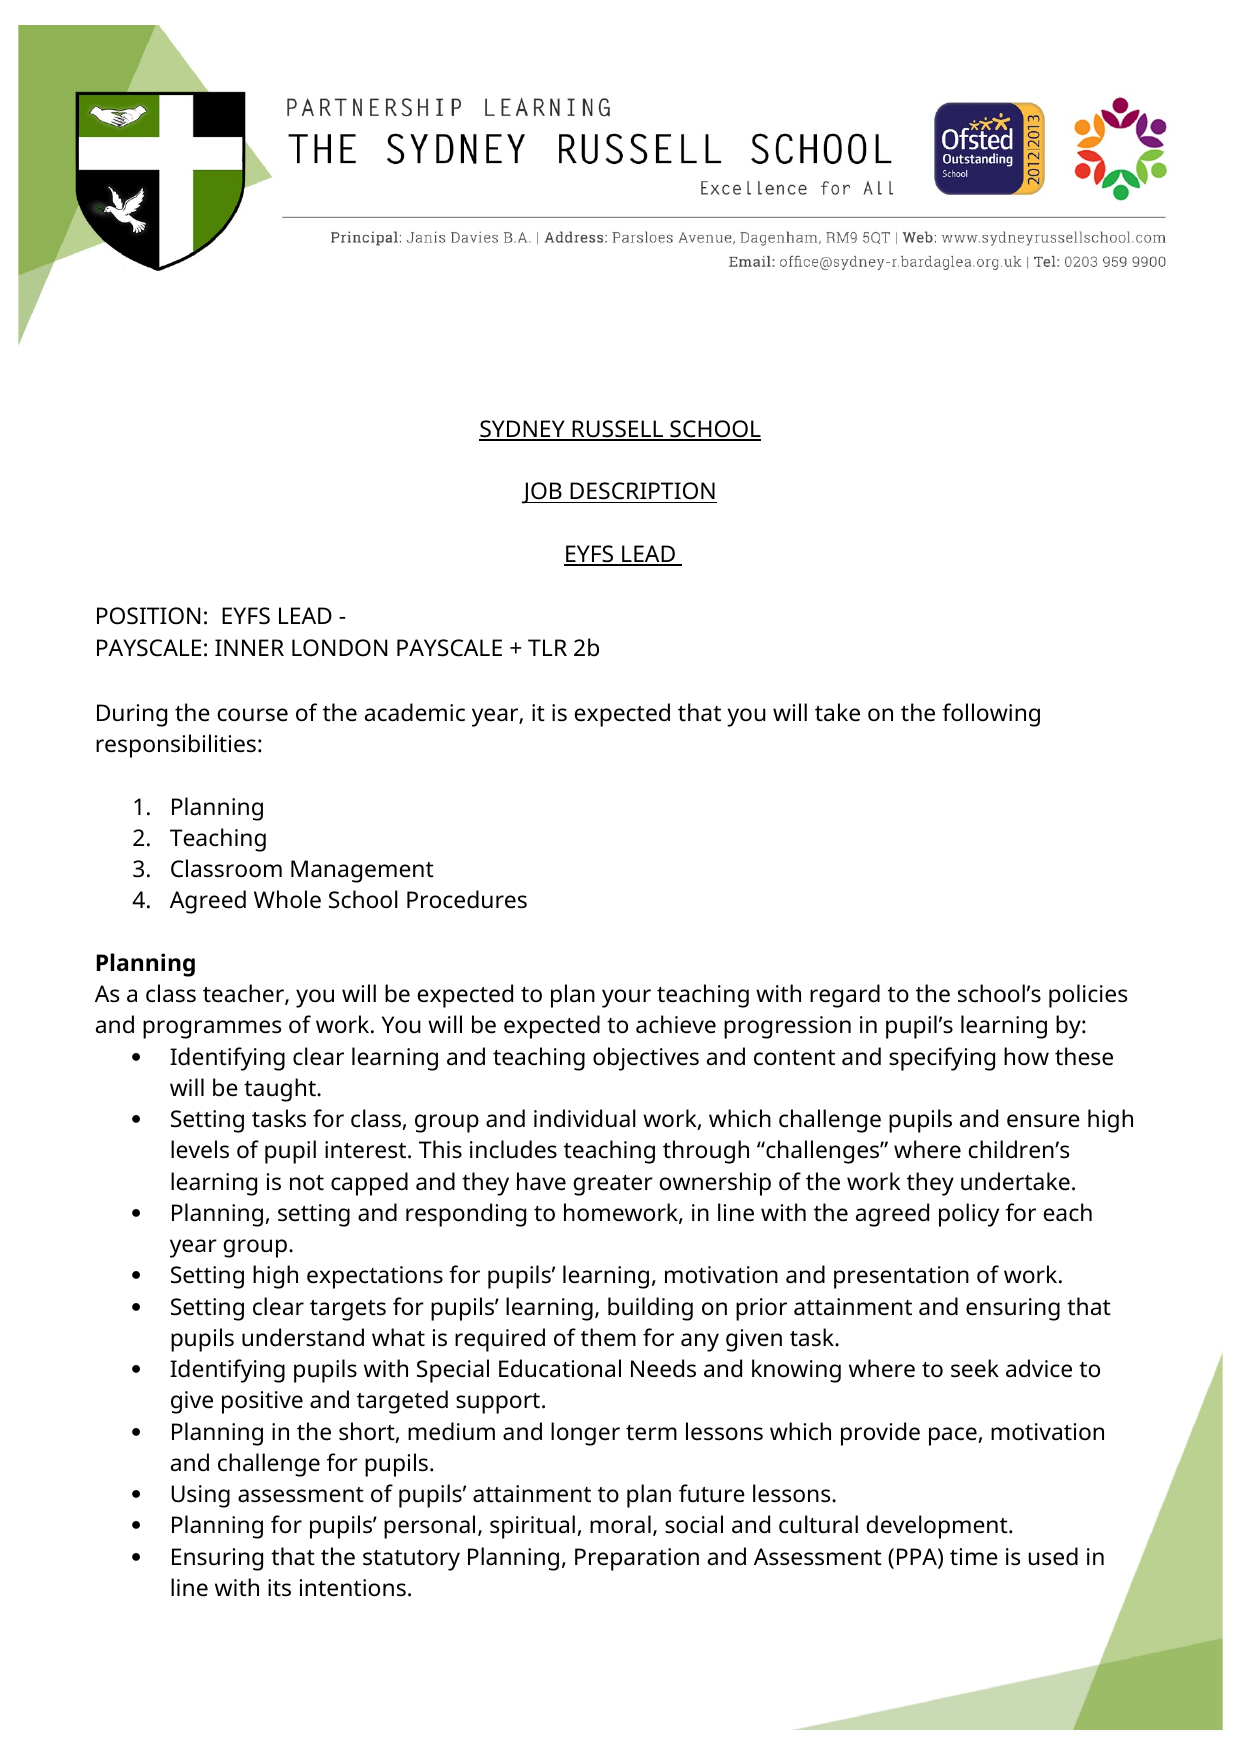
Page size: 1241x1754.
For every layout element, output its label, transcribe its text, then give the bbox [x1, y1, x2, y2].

text During the course of the academic year, it is expected that you will take on the following responsibilities: [94, 697, 1146, 759]
text EYFS LEAD [94, 538, 1146, 569]
list Ensuring that the statutory Planning, Preparation and Assessment (PPA) time is used in line with its intentions. [132, 1541, 1146, 1603]
text JOB DESCRIPTION [94, 475, 1146, 506]
list Classroom Management [132, 853, 1146, 884]
picture [18, 25, 1223, 1730]
list Planning [132, 791, 1146, 822]
list Planning for pupils’ personal, spiritual, moral, social and cultural development. [132, 1509, 1146, 1541]
list Using assessment of pupils’ attainment to plan future lessons. [132, 1478, 1146, 1509]
text Planning [94, 947, 1146, 978]
list Setting clear targets for pupils’ learning, building on prior attainment and ensuring that pupils understand what is required of them for any given task. [132, 1291, 1146, 1353]
text POSITION: EYFS LEAD - [94, 600, 1146, 631]
list Planning, setting and responding to homework, in line with the agreed policy for each year group. [132, 1197, 1146, 1259]
text SYDNEY RUSSELL SCHOOL [94, 413, 1146, 444]
list Setting tasks for class, group and individual work, which challenge pupils and ensure high levels of pupil interest. This includes teaching through “challenges” where children’s learning is not capped and they have greater ownership of the work they undertake. [132, 1103, 1146, 1197]
list Identifying pupils with Special Educational Needs and knowing where to seek advice to give positive and targeted support. [132, 1353, 1146, 1416]
list Teaching [132, 822, 1146, 853]
list Setting high expectations for pupils’ learning, motivation and presentation of work. [132, 1259, 1146, 1291]
text PAYSCALE: INNER LONDON PAYSCALE + TLR 2b [94, 631, 1146, 663]
list Identifying clear learning and teaching objectives and content and specifying how these will be taught. [132, 1041, 1146, 1103]
list Agreed Whole School Procedures [132, 884, 1146, 916]
list Planning in the short, medium and longer term lessons which provide pace, motivation and challenge for pupils. [132, 1416, 1146, 1478]
text As a class teacher, you will be expected to plan your teaching with regard to the school’s policies and programmes of work. You will be expected to achieve progression in pupil’s learning by: [94, 978, 1146, 1041]
